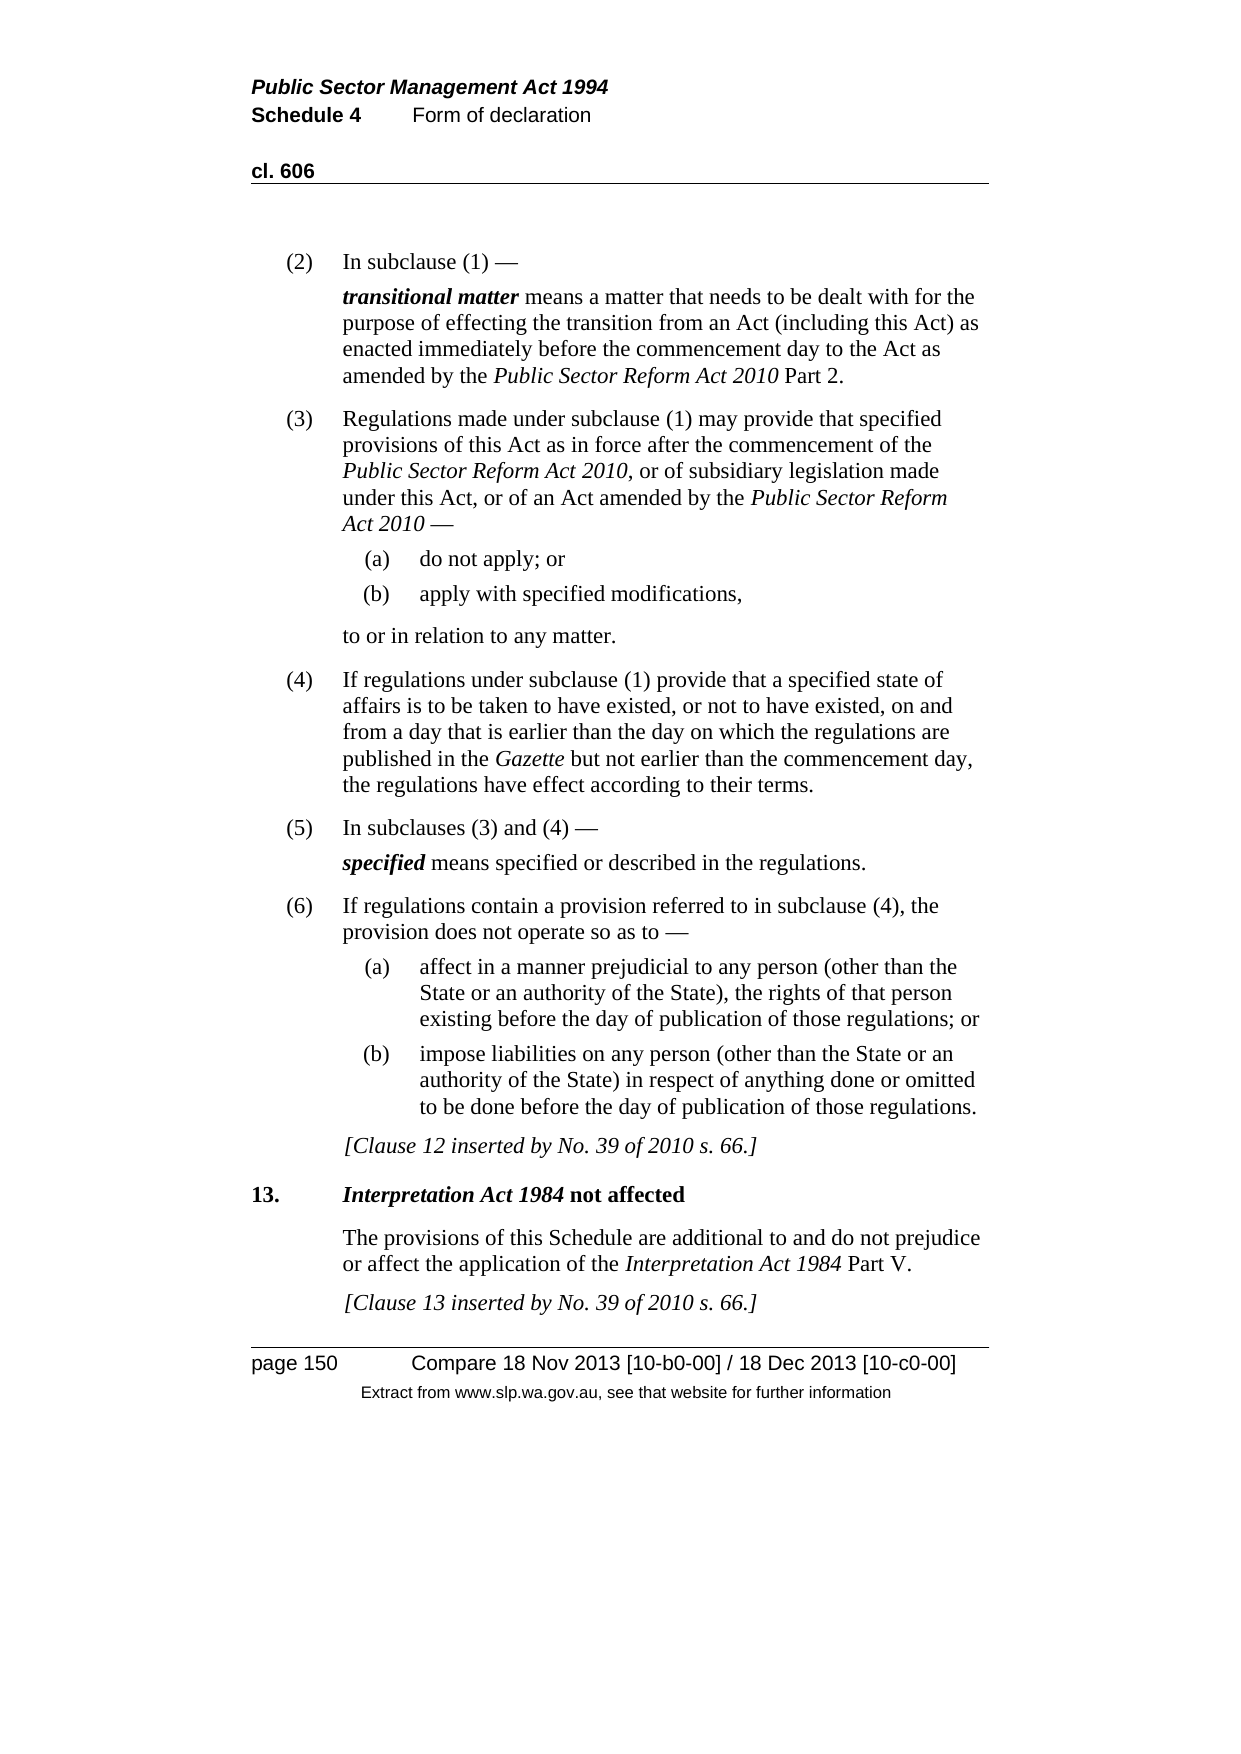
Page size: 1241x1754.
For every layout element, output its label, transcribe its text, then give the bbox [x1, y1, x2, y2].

text The provisions of this Schedule are additional to and do not prejudice or affect the application of the Interpretation Act 1984 Part V. [251, 1224, 989, 1277]
text to or in relation to any matter. [251, 623, 989, 649]
text (3) Regulations made under subclause (1) may provide that specified provisions of this Act as in force after the commencement of the Public Sector Reform Act 2010, or of subsidiary legislation made under this Act, or of an Act amended by the Public Sector Reform Act 2010 — [251, 405, 989, 537]
text (4) If regulations under subclause (1) provide that a specified state of affairs is to be taken to have existed, or not to have existed, on and from a day that is earlier than the day on which the regulations are published in the Gazette but not earlier than the commencement day, the regulations have effect according to their terms. [251, 666, 989, 797]
text (2) In subclause (1) — [251, 248, 989, 274]
text [Clause 13 inserted by No. 39 of 2010 s. 66.] [251, 1289, 989, 1316]
text transitional matter means a matter that needs to be dealt with for the purpose of effecting the transition from an Act (including this Act) as enacted immediately before the commencement day to the Act as amended by the Public Sector Reform Act 2010 Part 2. [251, 283, 989, 388]
subtitle 13. Interpretation Act 1984 not affected [251, 1181, 989, 1207]
text (b) impose liabilities on any person (other than the State or an authority of the State) in respect of anything done or omitted to be done before the day of publication of those regulations. [251, 1040, 989, 1119]
text (6) If regulations contain a provision referred to in subclause (4), the provision does not operate so as to — [251, 892, 989, 944]
text (a) affect in a manner prejudicial to any person (other than the State or an authority of the State), the rights of that person existing before the day of publication of those regulations; or [251, 953, 989, 1032]
text [Clause 12 inserted by No. 39 of 2010 s. 66.] [251, 1132, 989, 1158]
text (5) In subclauses (3) and (4) — [251, 814, 989, 840]
text (b) apply with specified modifications, [251, 579, 989, 606]
text specified means specified or described in the regulations. [251, 849, 989, 875]
text (a) do not apply; or [251, 545, 989, 571]
